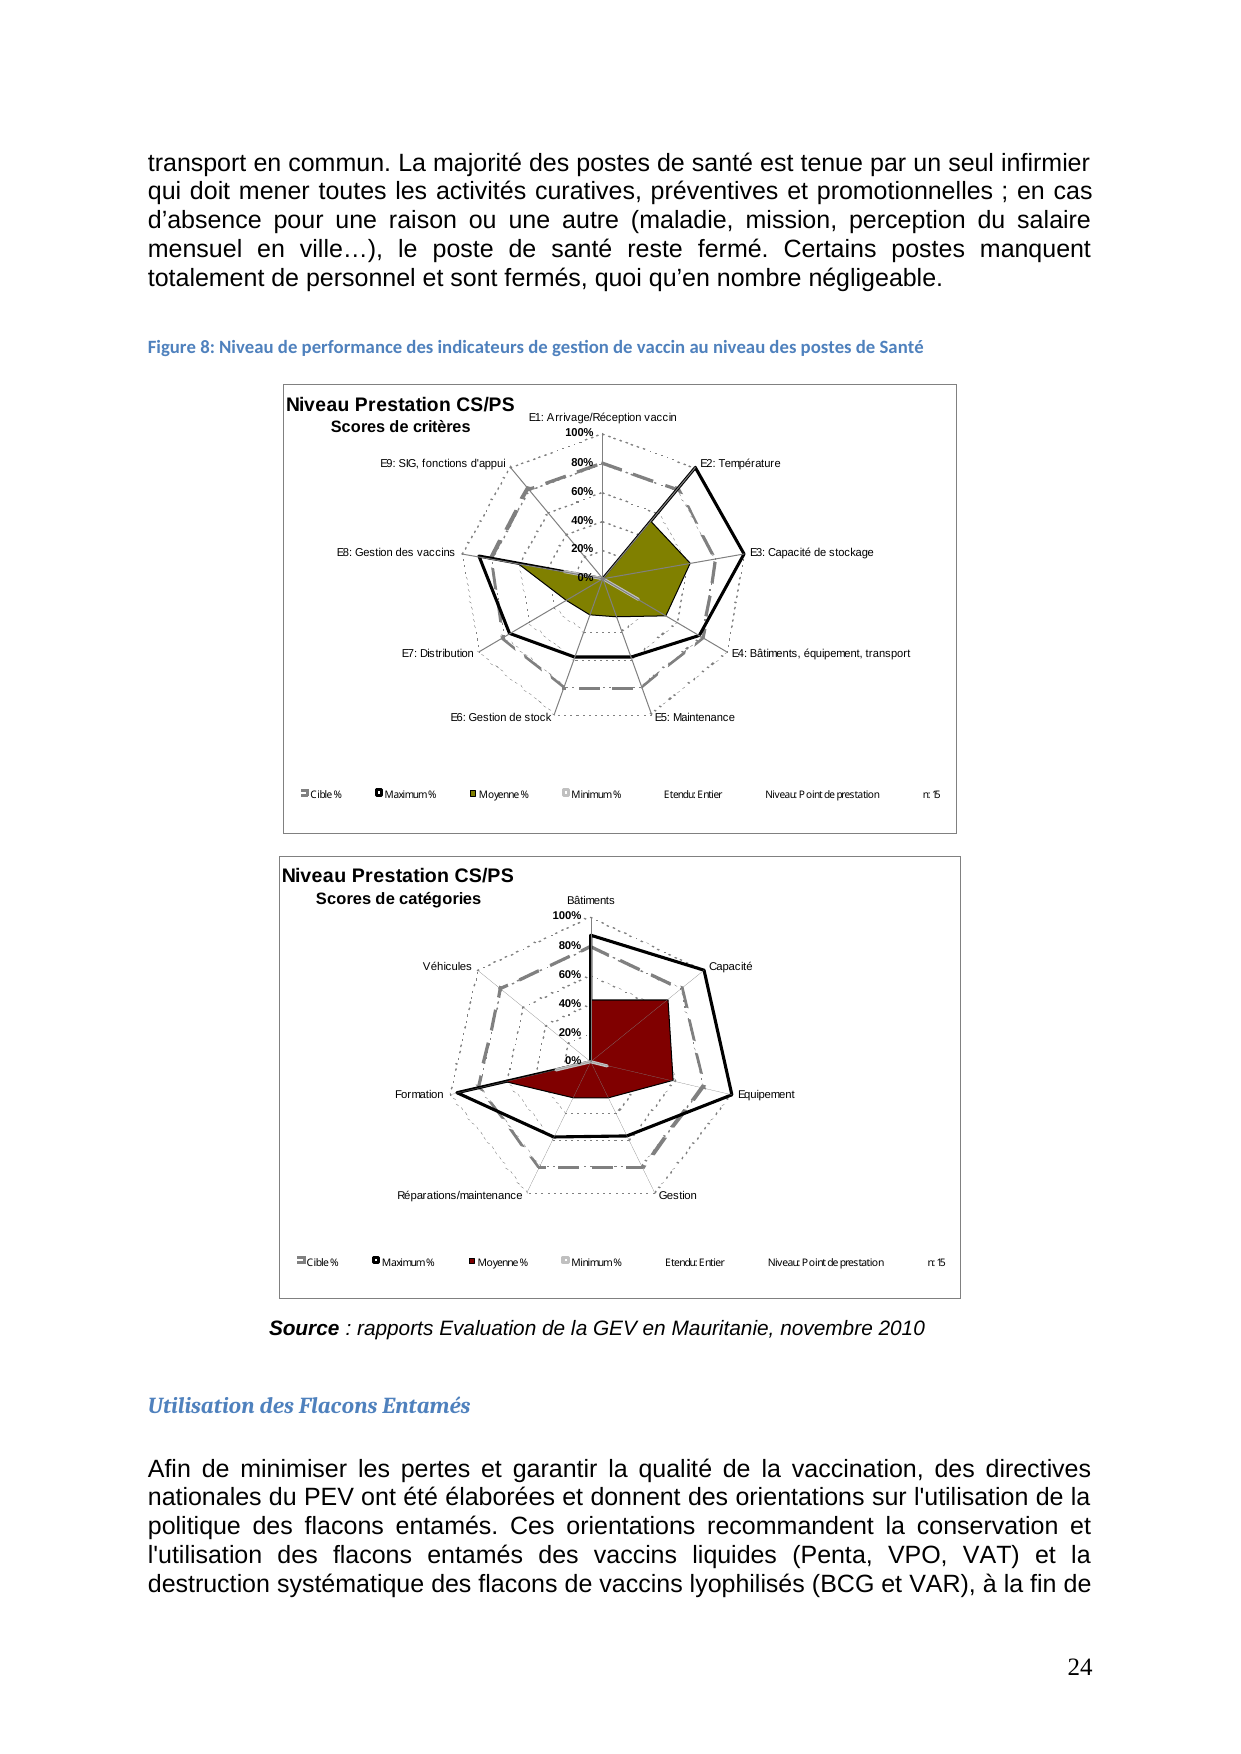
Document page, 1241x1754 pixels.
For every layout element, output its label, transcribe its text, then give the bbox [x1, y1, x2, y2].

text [148, 1453, 1093, 1597]
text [148, 148, 1093, 291]
text Source : rapports Evaluation de la GEV en Mauritanie, novembre 2010 [148, 1316, 1093, 1340]
subtitle Utilisation des Flacons Entamés [148, 1393, 1093, 1419]
